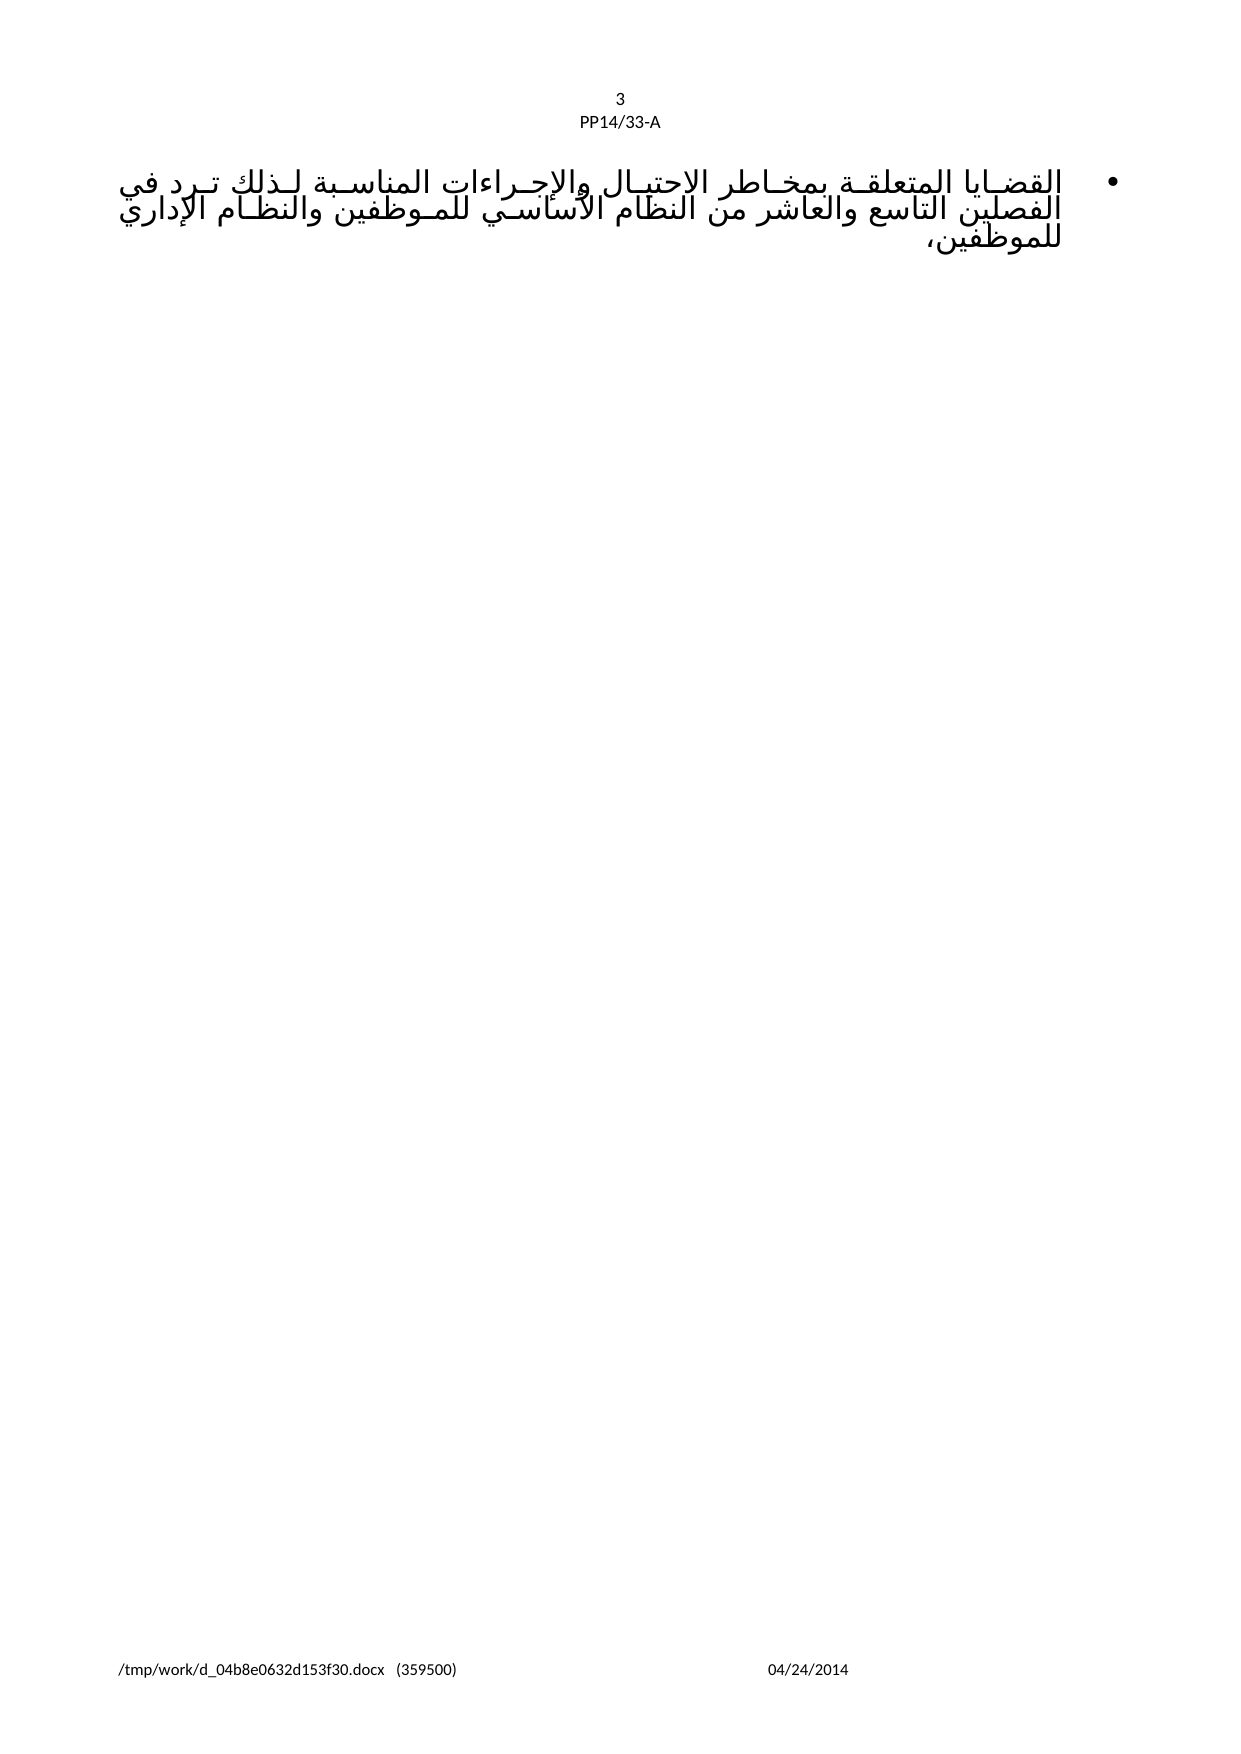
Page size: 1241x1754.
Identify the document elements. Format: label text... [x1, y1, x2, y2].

text • القضايا المتعلقة بمخاطر الاحتيال والإجراءات المناسبة لذلك ترد في الفصلين التاسع والعاشر من النظام الأساسي للموظفين والنظام الإداري للموظفين، [118, 171, 1122, 255]
